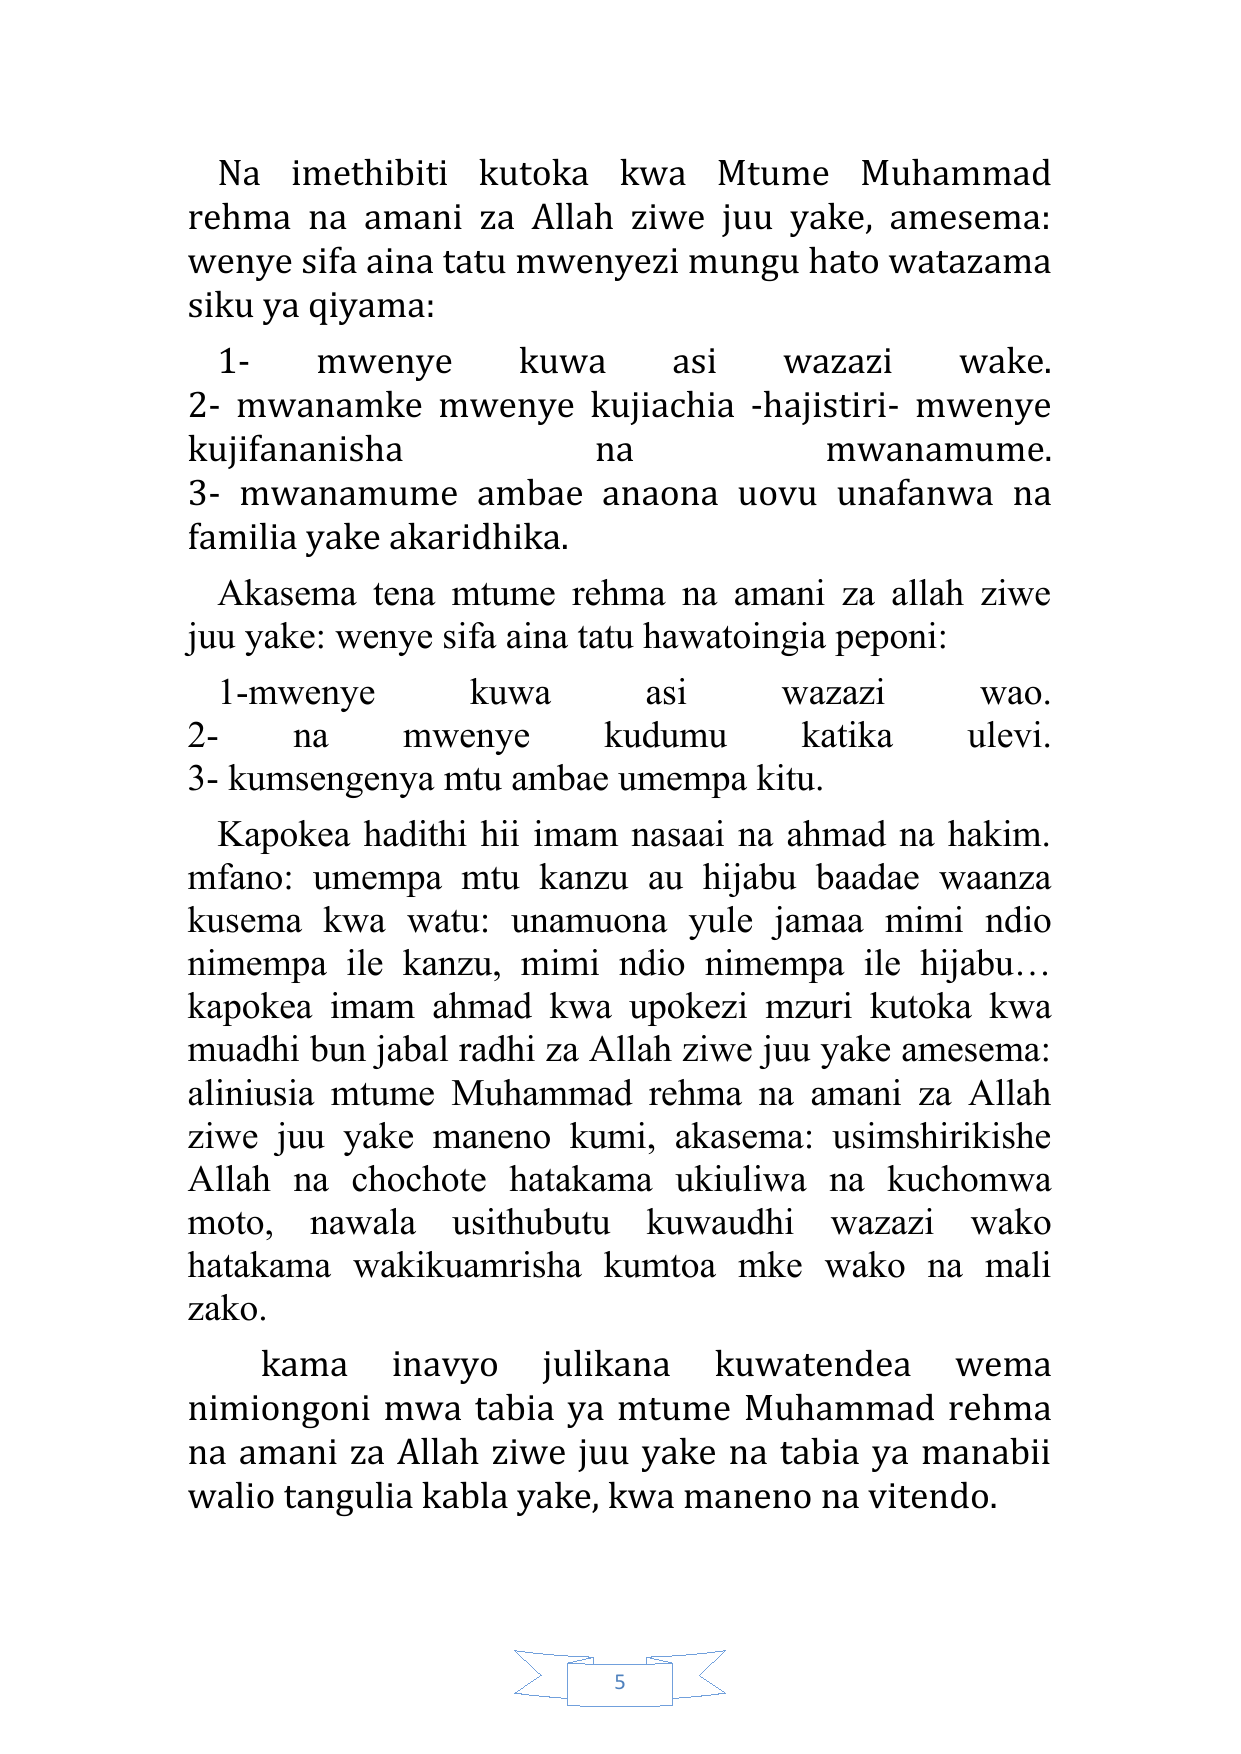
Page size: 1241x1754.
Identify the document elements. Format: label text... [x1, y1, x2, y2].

text kama inavyo julikana kuwatendea wema nimiongoni mwa tabia ya mtume Muhammad rehma na amani za Allah ziwe juu yake na tabia ya manabii walio tangulia kabla yake, kwa maneno na vitendo. [187, 1341, 1053, 1517]
text 1- mwenye kuwa asi wazazi wake. 2- mwanamke mwenye kujiachia -hajistiri- mwenye kujifananisha na mwanamume. 3- mwanamume ambae anaona uovu unafanwa na familia yake akaridhika. [187, 338, 1053, 558]
text Kapokea hadithi hii imam nasaai na ahmad na hakim. mfano: umempa mtu kanzu au hijabu baadae waanza kusema kwa watu: unamuona yule jamaa mimi ndio nimempa ile kanzu, mimi ndio nimempa ile hijabu… kapokea imam ahmad kwa upokezi mzuri kutoka kwa muadhi bun jabal radhi za Allah ziwe juu yake amesema: aliniusia mtume Muhammad rehma na amani za Allah ziwe juu yake maneno kumi, akasema: usimshirikishe Allah na chochote hatakama ukiuliwa na kuchomwa moto, nawala usithubutu kuwaudhi wazazi wako hatakama wakikuamrisha kumtoa mke wako na mali zako. [187, 811, 1053, 1329]
text Akasema tena mtume rehma na amani za allah ziwe juu yake: wenye sifa aina tatu hawatoingia peponi: [187, 571, 1053, 657]
text 1-mwenye kuwa asi wazazi wao. 2- na mwenye kudumu katika ulevi. 3- kumsengenya mtu ambae umempa kitu. [187, 669, 1053, 799]
text Na imethibiti kutoka kwa Mtume Muhammad rehma na amani za Allah ziwe juu yake, amesema: wenye sifa aina tatu mwenyezi mungu hato watazama siku ya qiyama: [187, 150, 1053, 326]
